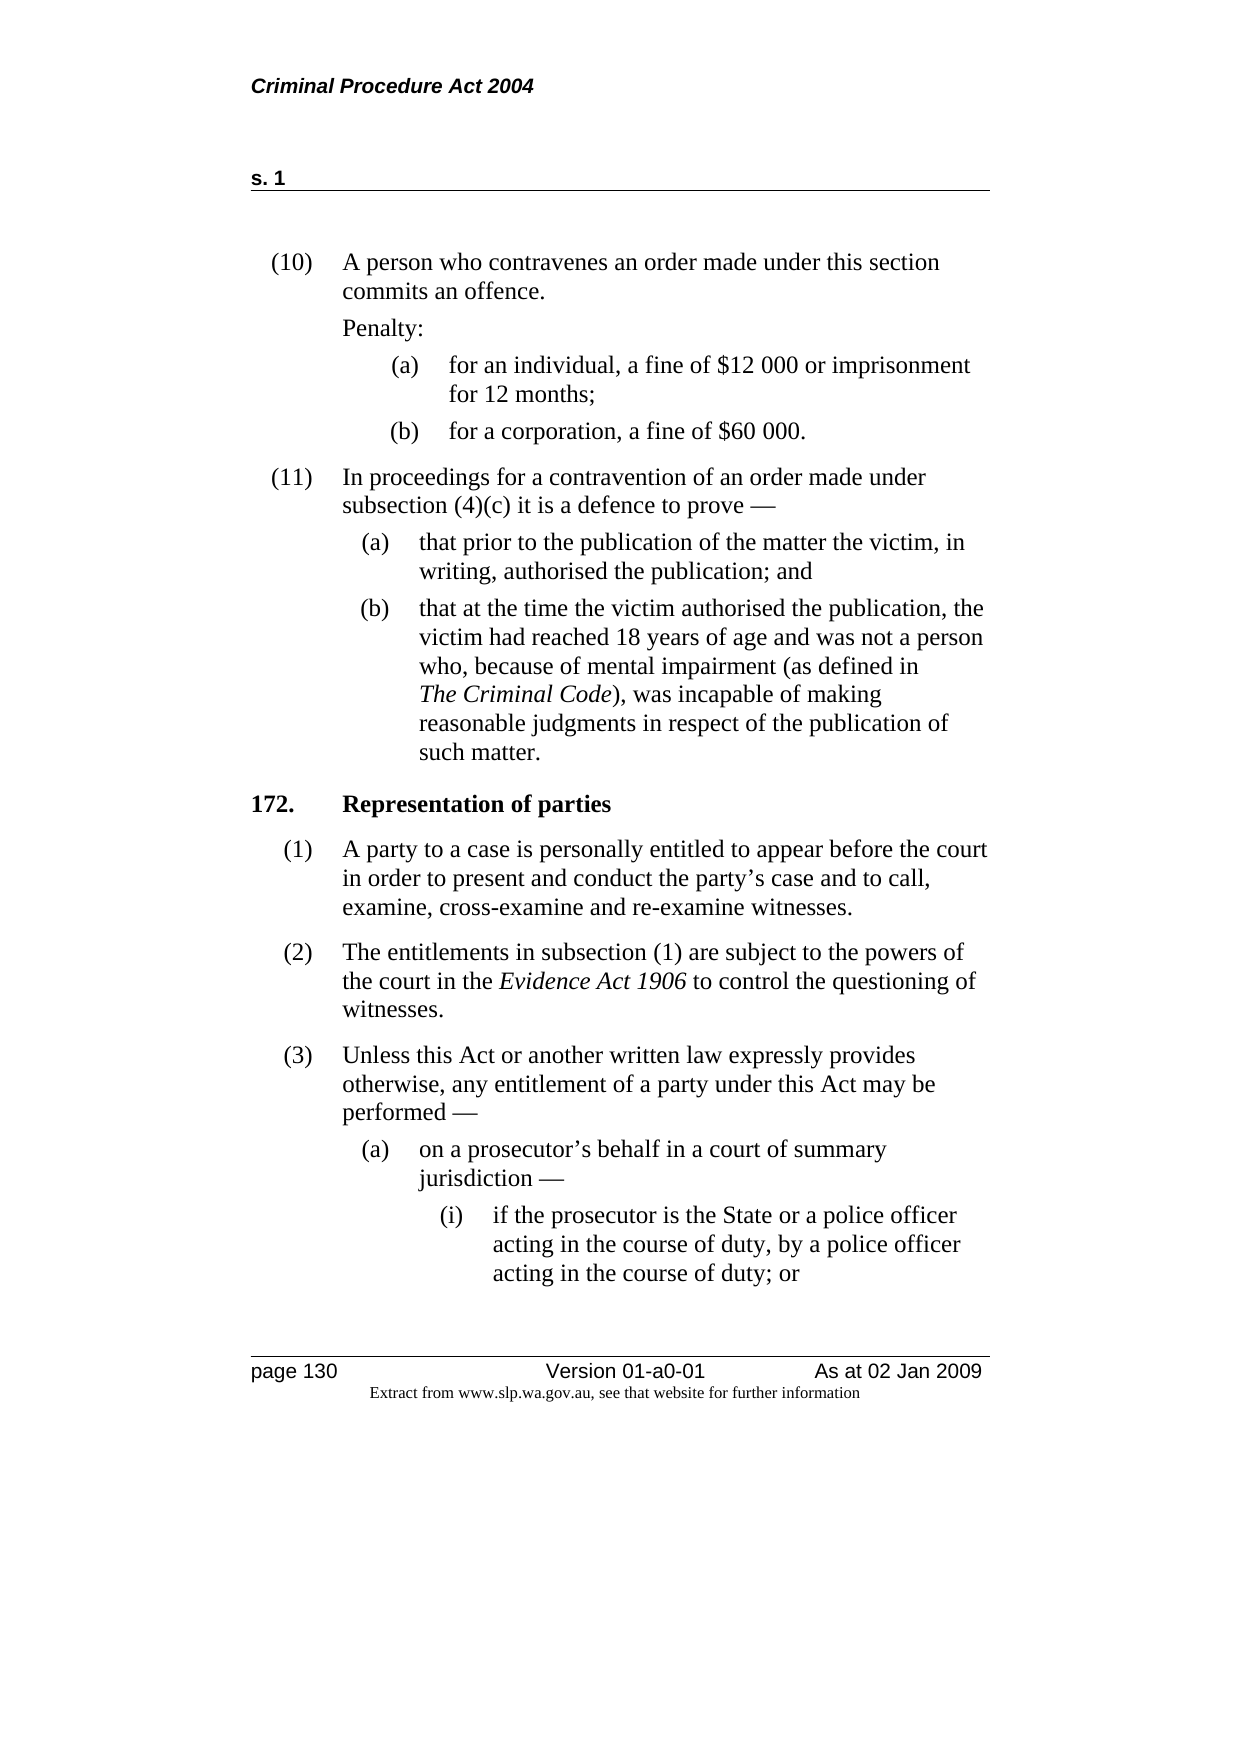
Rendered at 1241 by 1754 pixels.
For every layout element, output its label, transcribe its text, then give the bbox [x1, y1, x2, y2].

text (b) for a corporation, a fine of $60 000. [251, 416, 990, 445]
text (a) for an individual, a fine of $12 000 or imprisonment for 12 months; [251, 350, 990, 408]
text (11) In proceedings for a contravention of an order made under subsection (4)(c) it is a defence to prove — [251, 462, 990, 519]
text (a) on a prosecutor’s behalf in a court of summary jurisdiction — [251, 1134, 990, 1192]
text (2) The entitlements in subsection (1) are subject to the powers of the court in the Evidence Act 1906 to control the questioning of witnesses. [251, 937, 990, 1023]
text (1) A party to a case is personally entitled to appear before the court in order to present and conduct the party’s case and to call, examine, cross-examine and re-examine witnesses. [251, 834, 990, 920]
text (a) that prior to the publication of the matter the victim, in writing, authorised the publication; and [251, 527, 990, 585]
text (3) Unless this Act or another written law expressly provides otherwise, any entitlement of a party under this Act may be performed — [251, 1040, 990, 1126]
text Penalty: [251, 313, 990, 342]
text (10) A person who contravenes an order made under this section commits an offence. [251, 247, 990, 305]
subtitle 172. Representation of parties [251, 789, 990, 817]
text (i) if the prosecutor is the State or a police officer acting in the course of duty, by a police officer acting in the course of duty; or [251, 1200, 990, 1287]
text (b) that at the time the victim authorised the publication, the victim had reached 18 years of age and was not a person who, because of mental impairment (as defined in The Criminal Code), was incapable of making reasonable judgments in respect of the publication of such matter. [251, 593, 990, 766]
